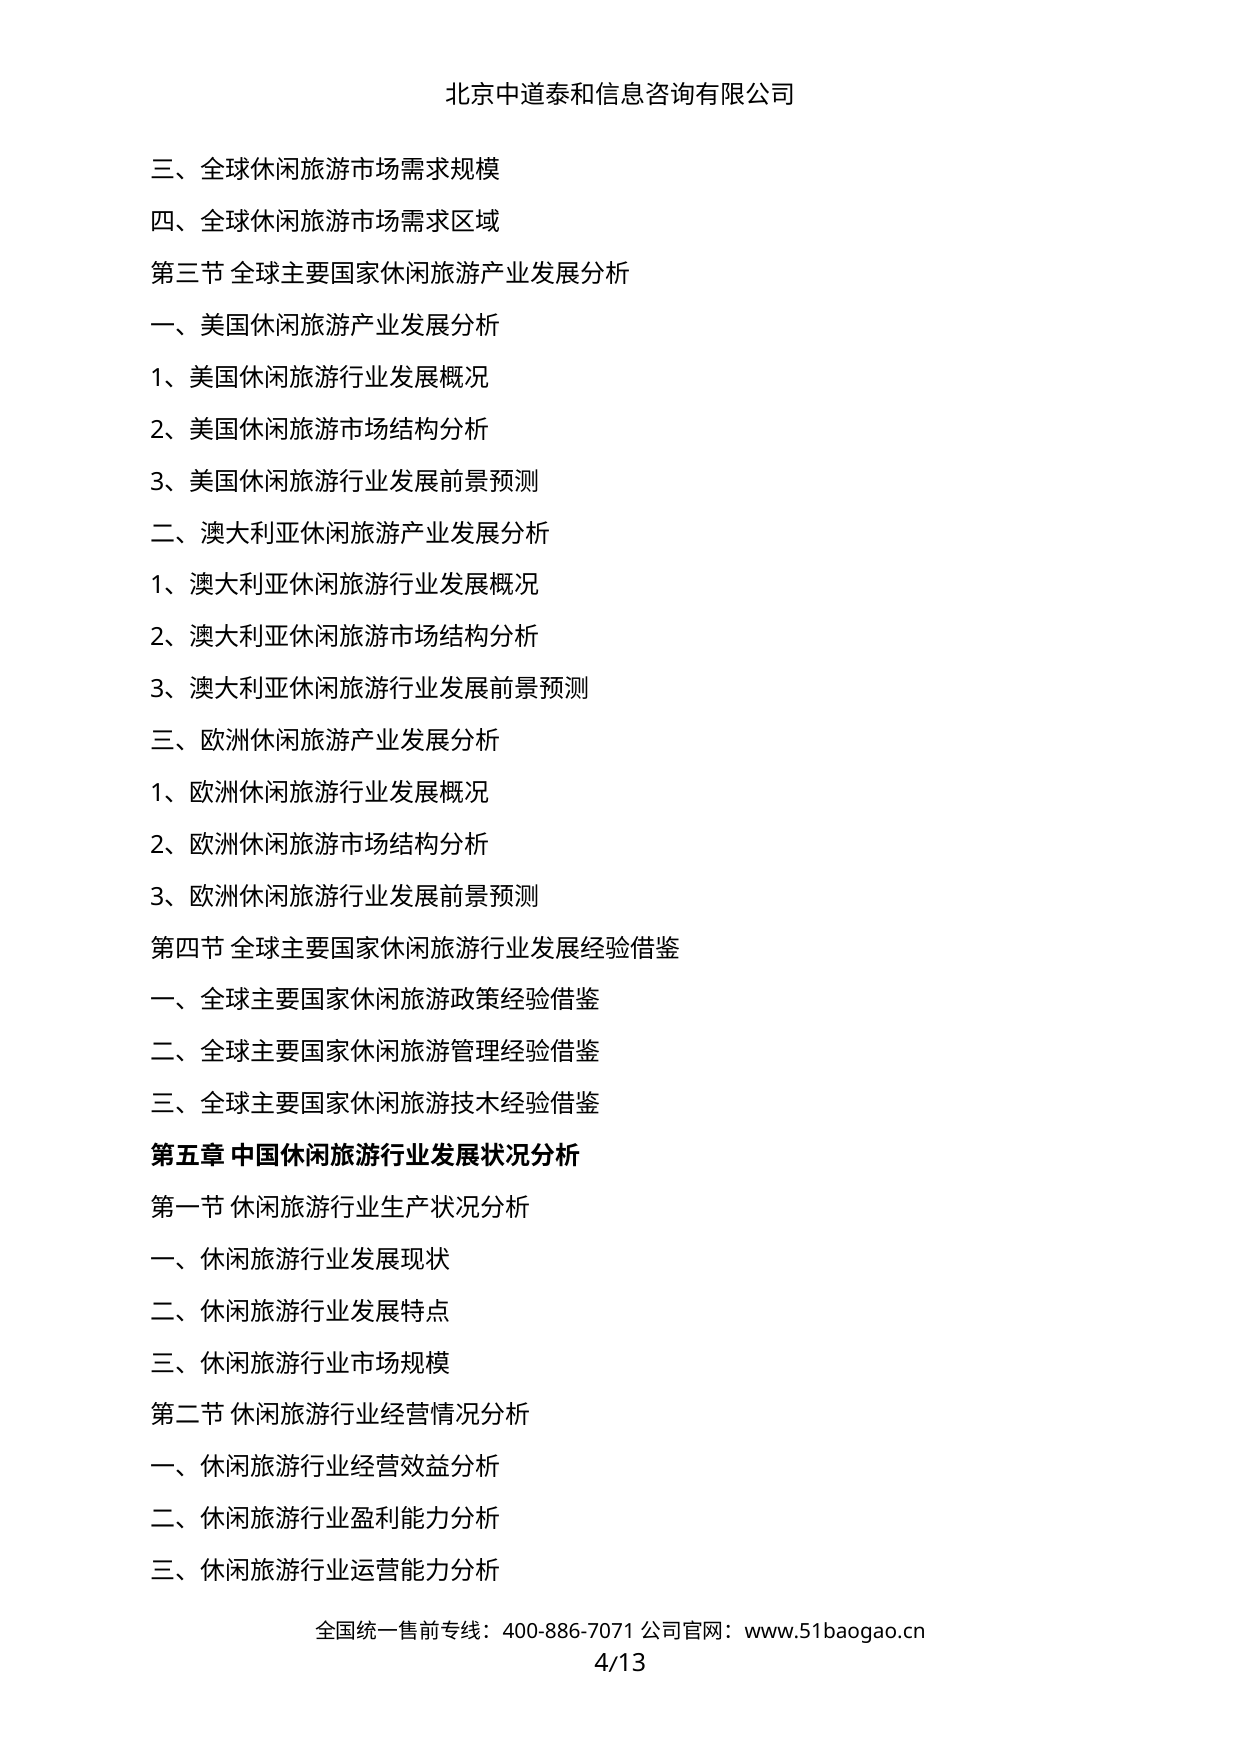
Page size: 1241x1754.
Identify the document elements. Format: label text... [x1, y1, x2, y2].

text 1、美国休闲旅游行业发展概况 [150, 357, 1090, 394]
text 三、休闲旅游行业运营能力分析 [150, 1551, 1090, 1587]
text 一、休闲旅游行业发展现状 [150, 1239, 1090, 1276]
text 一、全球主要国家休闲旅游政策经验借鉴 [150, 980, 1090, 1016]
text 1、欧洲休闲旅游行业发展概况 [150, 772, 1090, 809]
text 3、澳大利亚休闲旅游行业发展前景预测 [150, 669, 1090, 705]
text 第一节 休闲旅游行业生产状况分析 [150, 1187, 1090, 1224]
text 二、休闲旅游行业发展特点 [150, 1291, 1090, 1327]
text 1、澳大利亚休闲旅游行业发展概况 [150, 565, 1090, 601]
text 第四节 全球主要国家休闲旅游行业发展经验借鉴 [150, 928, 1090, 964]
text 第五章 中国休闲旅游行业发展状况分析 [150, 1136, 1090, 1172]
text 三、全球主要国家休闲旅游技木经验借鉴 [150, 1084, 1090, 1120]
text 3、美国休闲旅游行业发展前景预测 [150, 461, 1090, 497]
text 2、澳大利亚休闲旅游市场结构分析 [150, 617, 1090, 653]
text 第三节 全球主要国家休闲旅游产业发展分析 [150, 254, 1090, 290]
text 一、休闲旅游行业经营效益分析 [150, 1447, 1090, 1483]
text 3、欧洲休闲旅游行业发展前景预测 [150, 876, 1090, 912]
text 三、全球休闲旅游市场需求规模 [150, 150, 1090, 186]
text 第二节 休闲旅游行业经营情况分析 [150, 1395, 1090, 1431]
text 二、澳大利亚休闲旅游产业发展分析 [150, 513, 1090, 549]
text 一、美国休闲旅游产业发展分析 [150, 306, 1090, 342]
text 三、休闲旅游行业市场规模 [150, 1343, 1090, 1379]
text 四、全球休闲旅游市场需求区域 [150, 202, 1090, 238]
text 二、全球主要国家休闲旅游管理经验借鉴 [150, 1032, 1090, 1068]
text 2、欧洲休闲旅游市场结构分析 [150, 824, 1090, 861]
text 2、美国休闲旅游市场结构分析 [150, 409, 1090, 446]
text 三、欧洲休闲旅游产业发展分析 [150, 721, 1090, 757]
text 二、休闲旅游行业盈利能力分析 [150, 1499, 1090, 1535]
